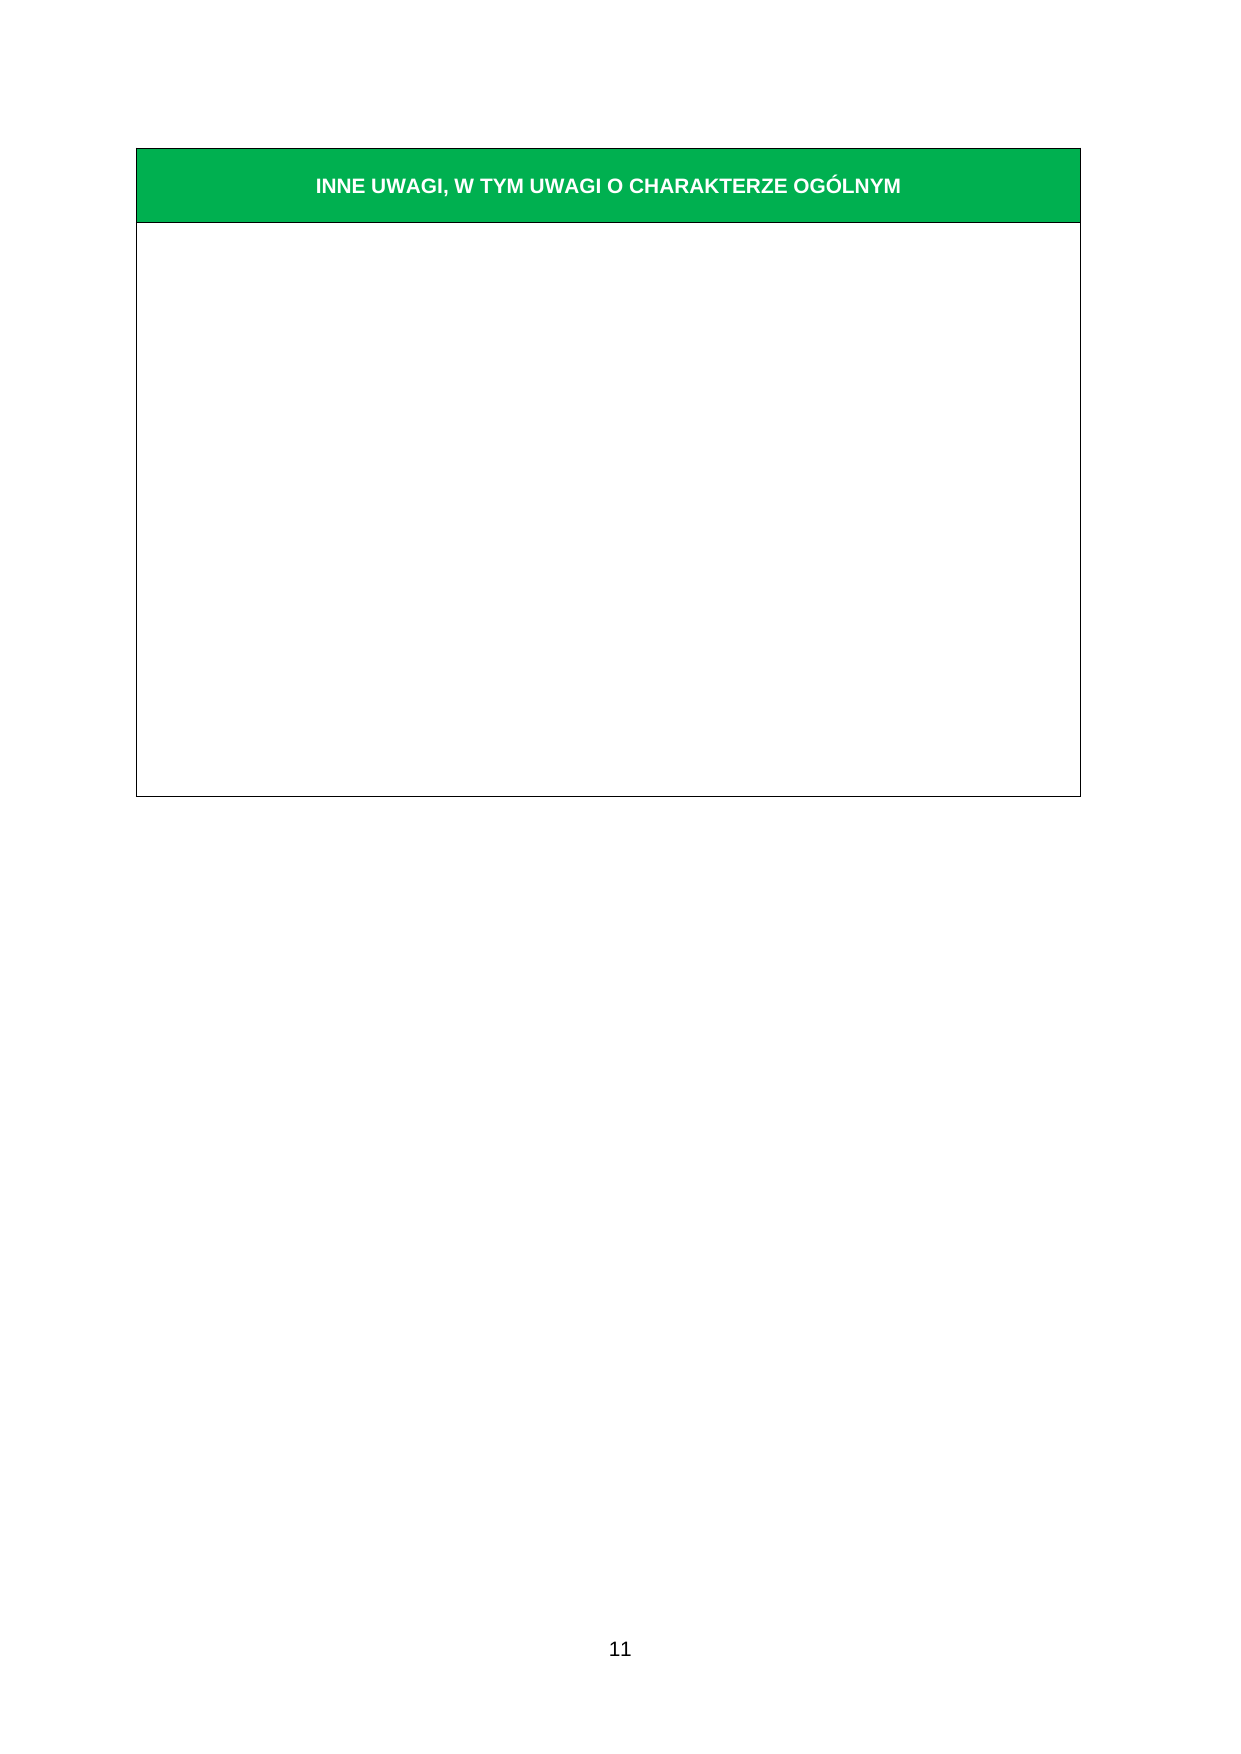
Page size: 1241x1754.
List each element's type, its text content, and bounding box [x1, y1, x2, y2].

table_cell [137, 223, 1080, 796]
table_header INNE UWAGI, W TYM UWAGI O CHARAKTERZE OGÓLNYM [137, 149, 1080, 222]
